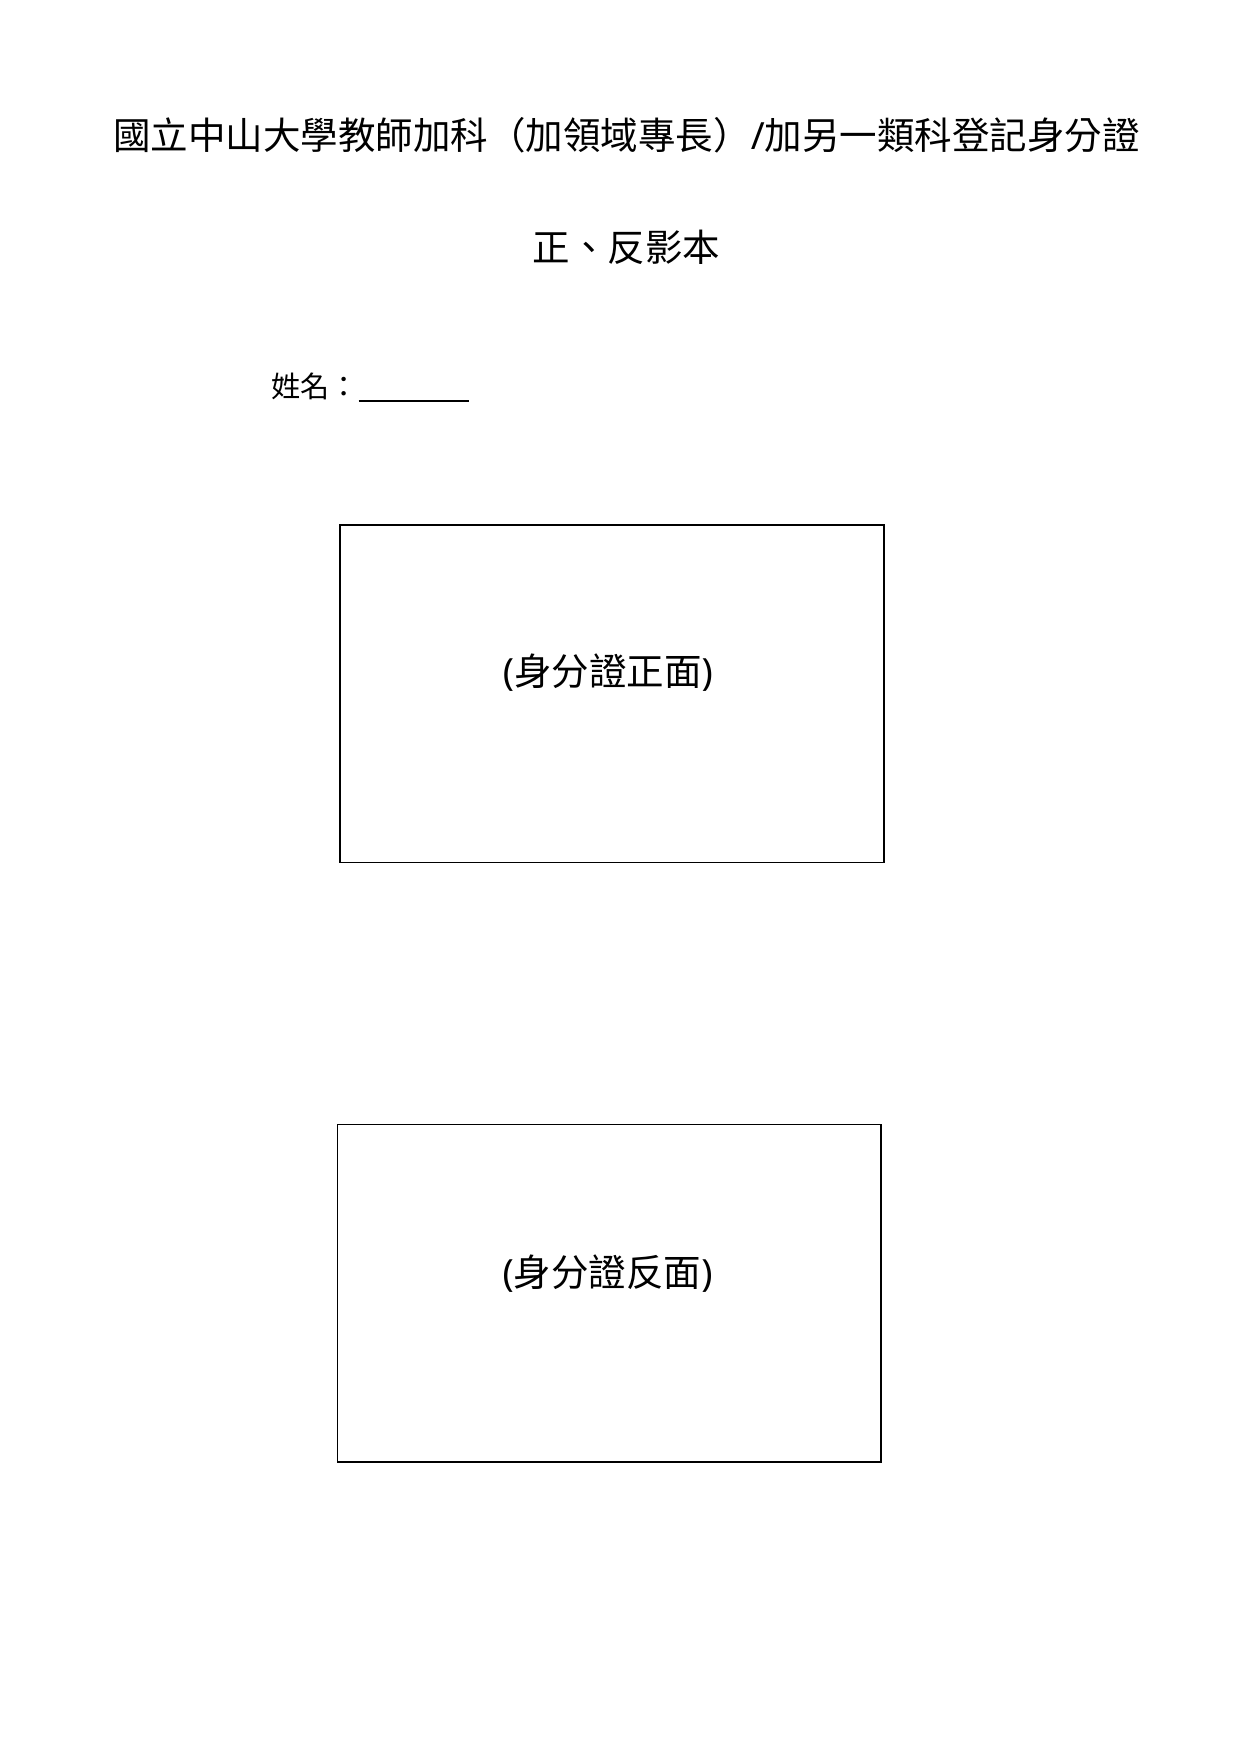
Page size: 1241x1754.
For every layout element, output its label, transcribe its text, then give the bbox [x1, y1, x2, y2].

text 姓名： [89, 347, 1152, 422]
text 國立中山大學教師加科（加領域專長）/加另一類科登記身分證正、反影本 [101, 95, 1152, 283]
